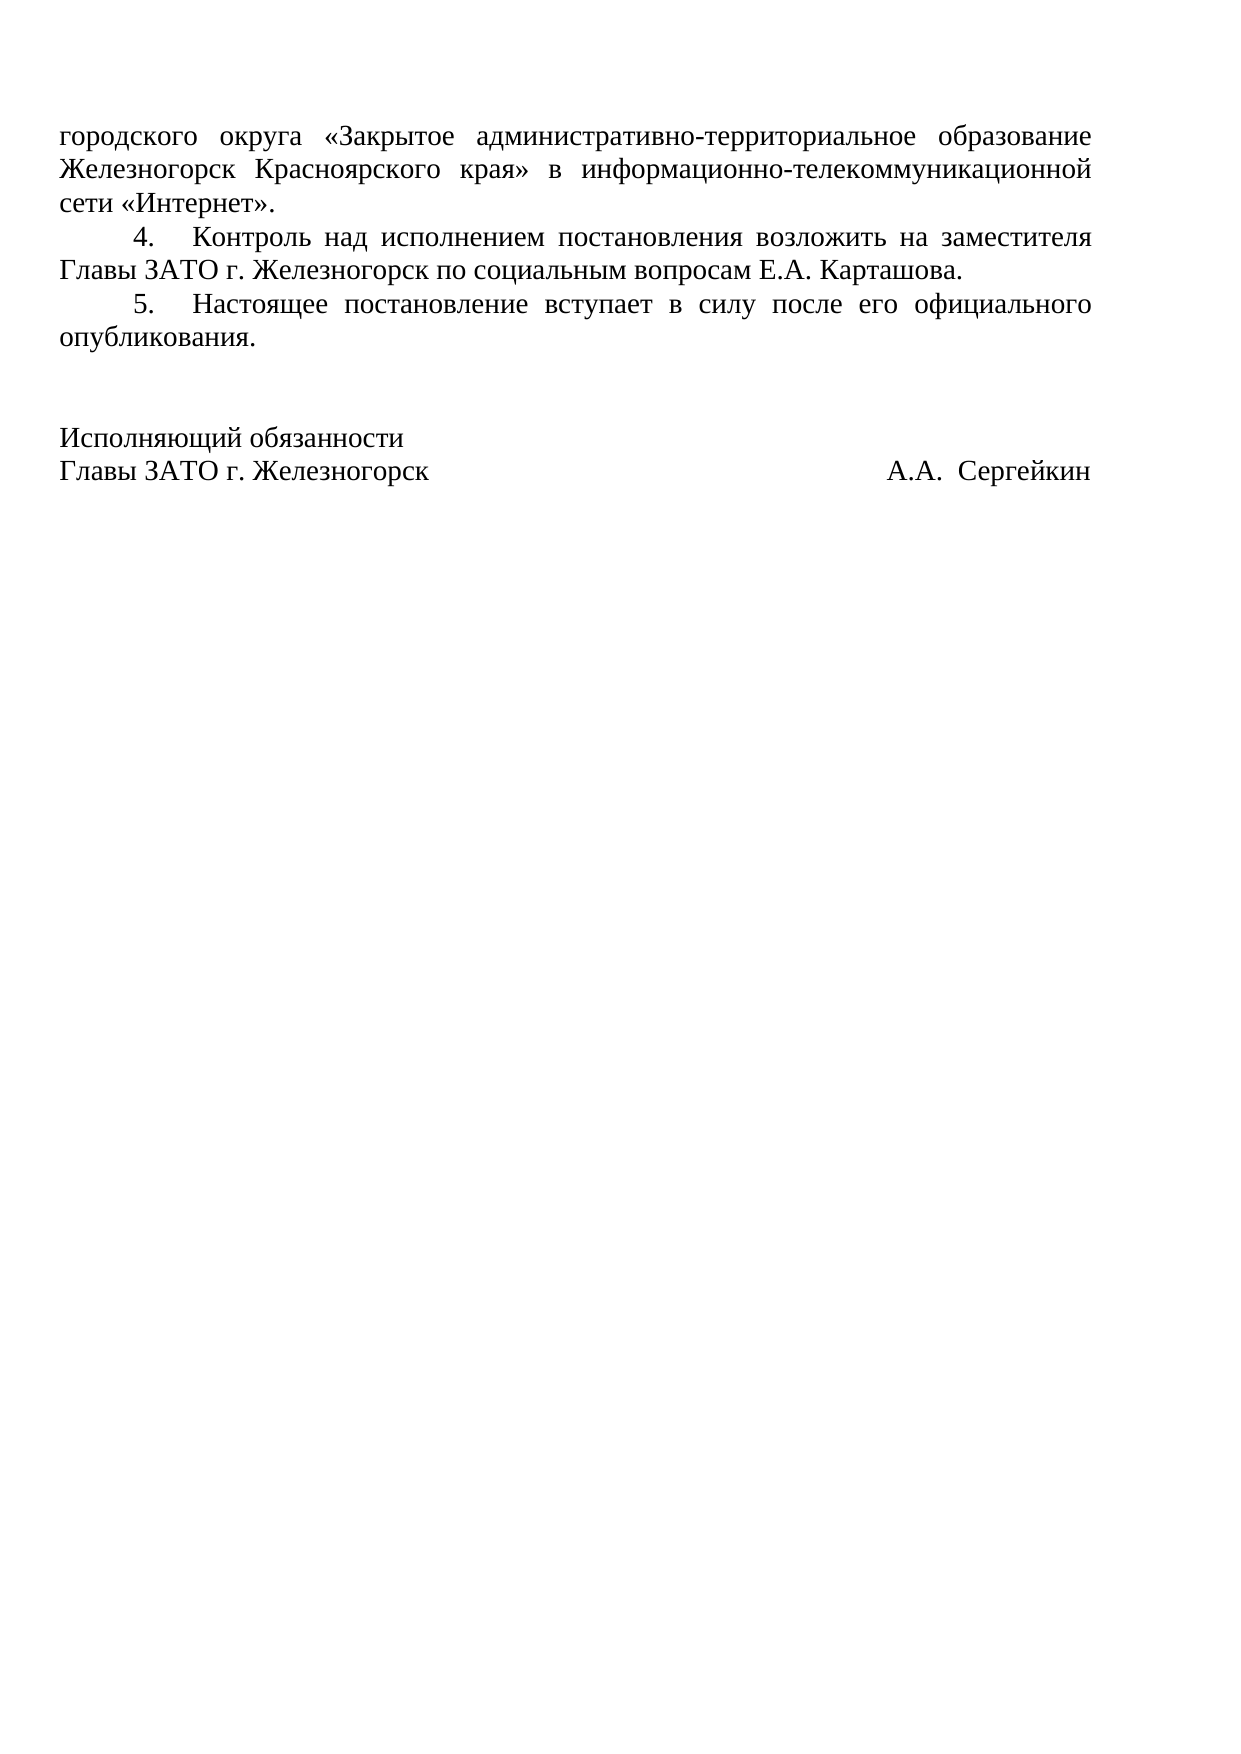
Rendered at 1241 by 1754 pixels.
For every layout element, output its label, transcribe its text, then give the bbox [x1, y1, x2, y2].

list Настоящее постановление вступает в силу после его официального опубликования. [59, 286, 1092, 353]
list Контроль над исполнением постановления возложить на заместителя Главы ЗАТО г. Железногорск по социальным вопросам Е.А. Карташова. [59, 219, 1092, 286]
text Главы ЗАТО г. Железногорск А.А. Сергейкин [59, 453, 1092, 510]
text Исполняющий обязанности [59, 420, 1092, 453]
